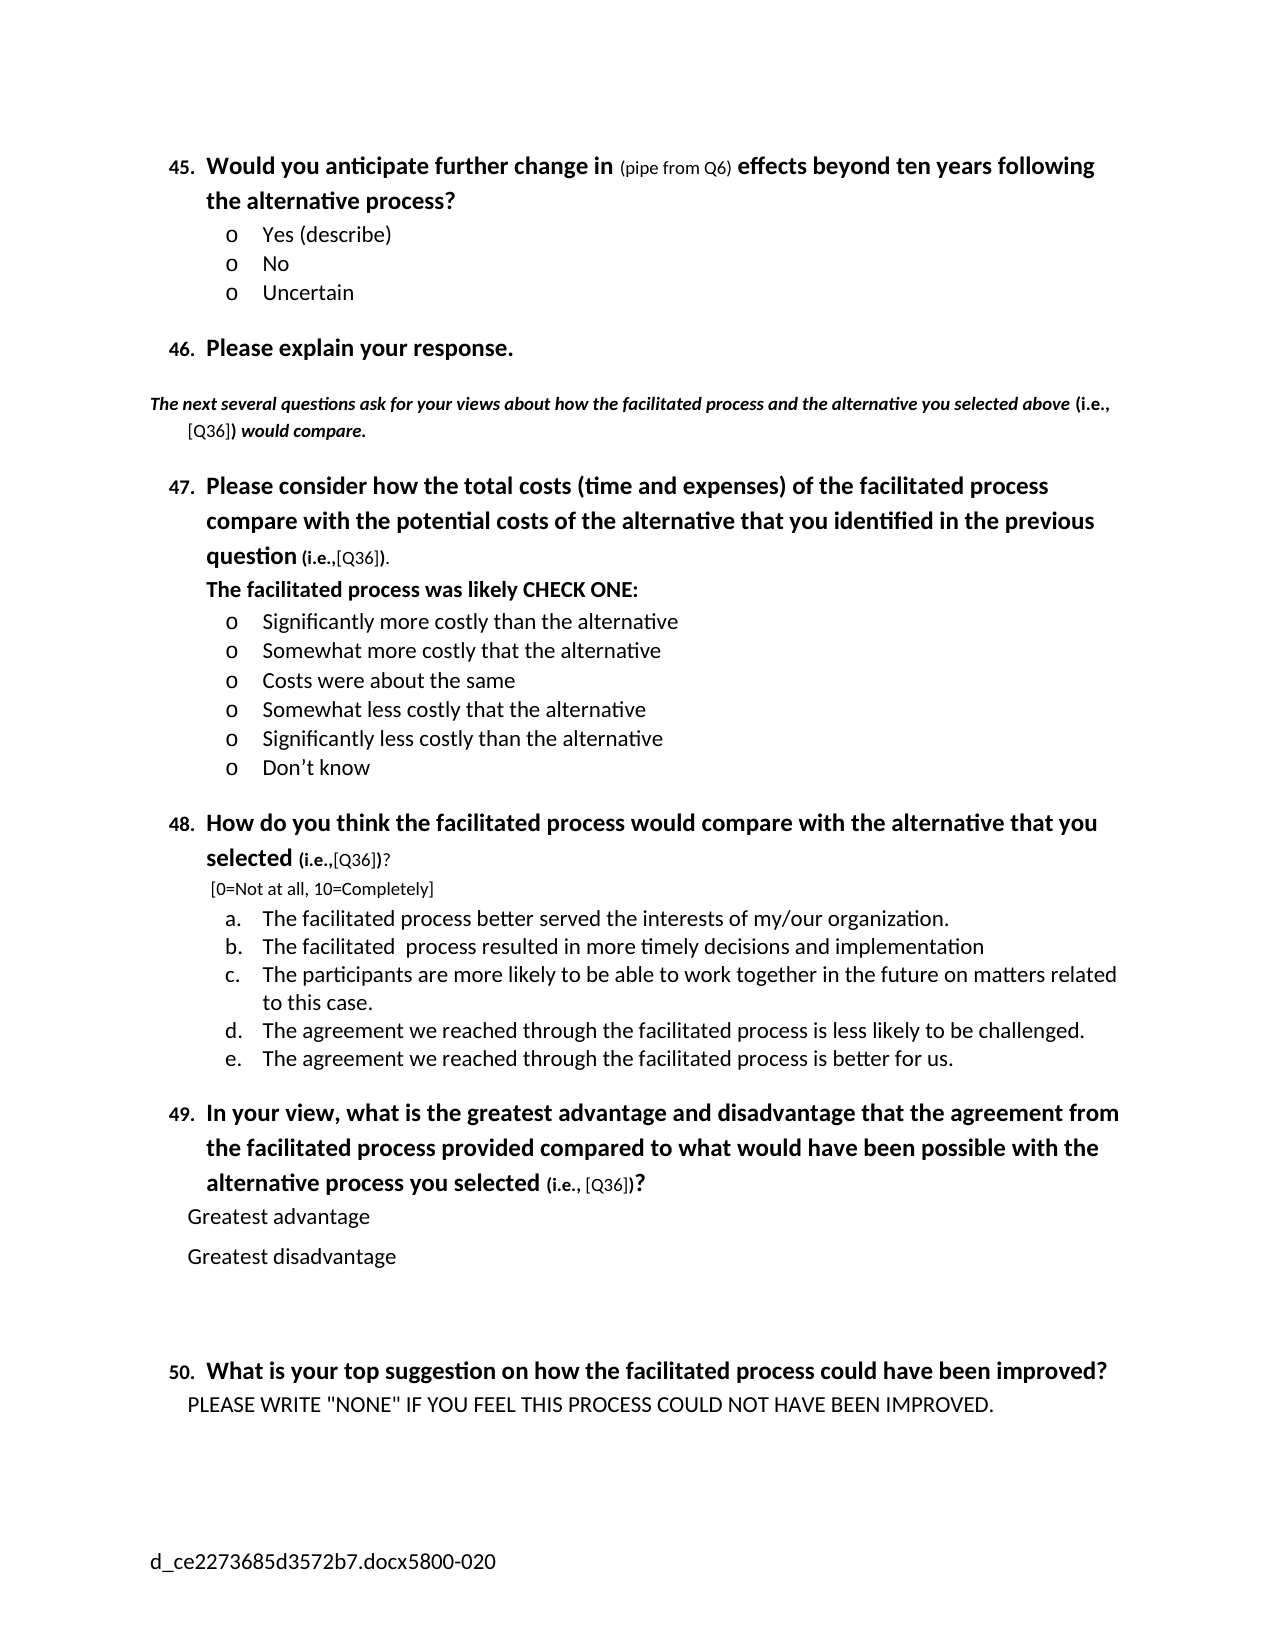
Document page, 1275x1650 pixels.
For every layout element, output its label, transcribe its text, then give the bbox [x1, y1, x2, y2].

text Would you anticipate further change in (pipe from Q6) effects beyond ten years following the alternative process? [169, 150, 1125, 216]
list The next several questions ask for your views about how the facilitated process and the alternative you selected above (i.e., [Q36]) would compare. [150, 392, 1125, 442]
text Greatest disadvantage [187, 1242, 1125, 1270]
list Don’t know [225, 753, 1125, 782]
text Greatest advantage [187, 1202, 1125, 1230]
text PLEASE WRITE "NONE" IF YOU FEEL THIS PROCESS COULD NOT HAVE BEEN IMPROVED. [187, 1390, 1125, 1418]
list The facilitated process resulted in more timely decisions and implementation [225, 932, 1125, 960]
text [0=Not at all, 10=Completely] [206, 877, 1125, 900]
list No [225, 249, 1125, 278]
text Please consider how the total costs (time and expenses) of the facilitated process compare with the potential costs of the alternative that you identified in the previous question (i.e.,[Q36]). [169, 470, 1125, 571]
text The facilitated process was likely CHECK ONE: [206, 575, 1125, 603]
list Costs were about the same [225, 666, 1125, 695]
list The agreement we reached through the facilitated process is less likely to be challenged. [225, 1016, 1125, 1044]
list Yes (describe) [225, 220, 1125, 249]
list The agreement we reached through the facilitated process is better for us. [225, 1044, 1125, 1072]
list Somewhat more costly that the alternative [225, 637, 1125, 666]
list Uncertain [225, 278, 1125, 307]
list Somewhat less costly that the alternative [225, 695, 1125, 724]
list Significantly more costly than the alternative [225, 607, 1125, 637]
text Please explain your response. [169, 332, 1125, 363]
text What is your top suggestion on how the facilitated process could have been improved? [169, 1355, 1125, 1386]
list The facilitated process better served the interests of my/our organization. [225, 904, 1125, 932]
text How do you think the facilitated process would compare with the alternative that you selected (i.e.,[Q36])? [169, 807, 1125, 873]
list The participants are more likely to be able to work together in the future on matters related to this case. [225, 960, 1125, 1016]
text In your view, what is the greatest advantage and disadvantage that the agreement from the facilitated process provided compared to what would have been possible with the alternative process you selected (i.e., [Q36])? [169, 1097, 1125, 1197]
list Significantly less costly than the alternative [225, 724, 1125, 753]
